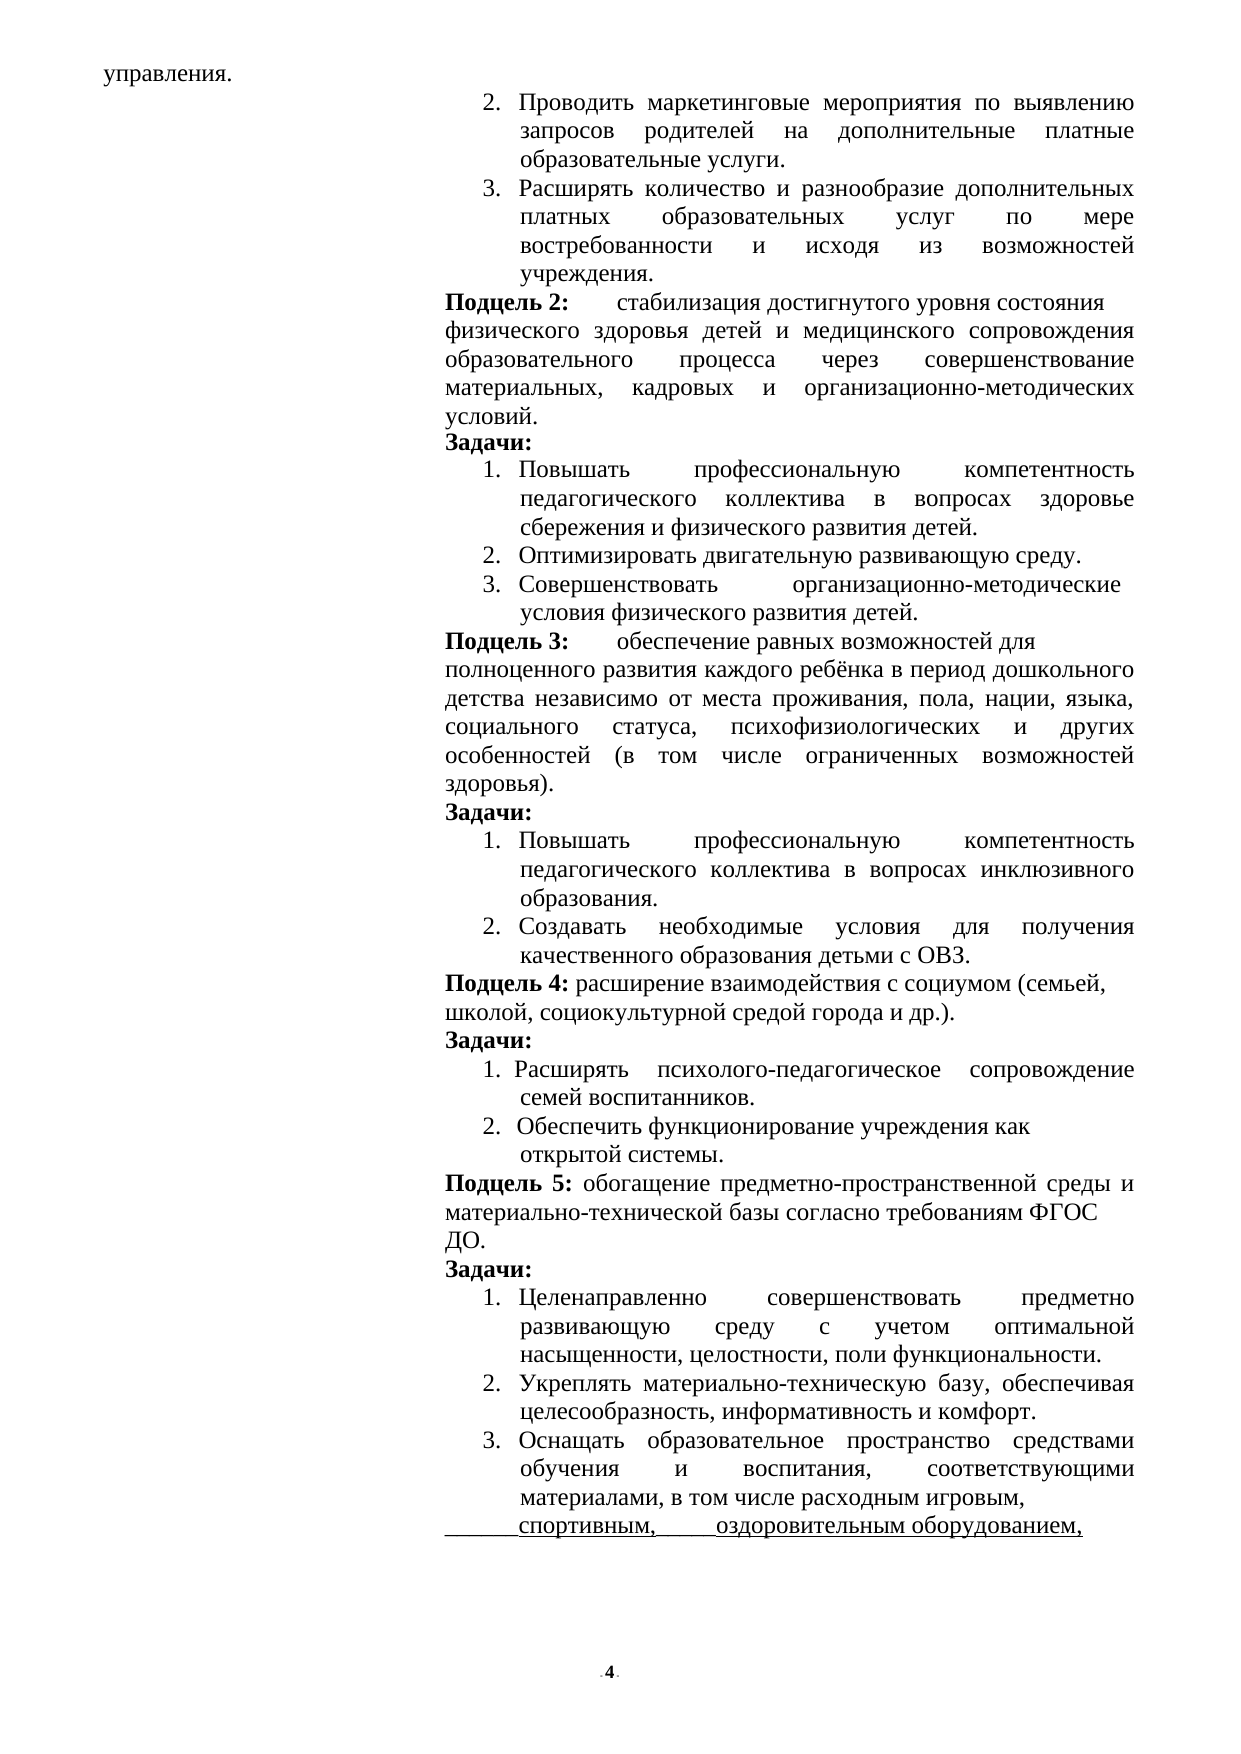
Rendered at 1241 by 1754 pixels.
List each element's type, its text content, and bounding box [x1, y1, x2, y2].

list Целенаправленно совершенствовать предметно развивающую среду с учетом оптимальной насыщенности, целостности, поли функциональности. [482, 1283, 1135, 1368]
text Задачи: [445, 1026, 1135, 1054]
text открытой системы. [520, 1140, 1135, 1169]
text спортивным, оздоровительным оборудованием, [445, 1511, 1135, 1540]
list Обеспечить функционирование учреждения как [482, 1112, 1135, 1140]
list Совершенствовать организационно-методические [482, 569, 1135, 598]
list Повышать профессиональную компетентность педагогического коллектива в вопросах здоровье сбережения и физического развития детей. [482, 455, 1135, 541]
list Укреплять материально-техническую базу, обеспечивая целесообразность, информативность и комфорт. [482, 1368, 1135, 1426]
text управления. [103, 59, 1135, 88]
text Задачи: [445, 430, 1135, 455]
text физического здоровья детей и медицинского сопровождения образовательного процесса через совершенствование материальных, кадровых и организационно-методических условий. [445, 316, 1135, 430]
list Оптимизировать двигательную развивающую среду. [482, 541, 1135, 569]
list Оснащать образовательное пространство средствами обучения и воспитания, соответствующими материалами, в том числе расходным игровым, [482, 1426, 1135, 1511]
text Задачи: [445, 1254, 1135, 1283]
list Расширять психолого-педагогическое сопровождение семей воспитанников. [482, 1054, 1135, 1112]
text Подцель 2: стабилизация достигнутого уровня состояния [445, 287, 1135, 316]
list Расширять количество и разнообразие дополнительных платных образовательных услуг по мере востребованности и исходя из возможностей учреждения. [482, 173, 1135, 287]
text Подцель 5: обогащение предметно-пространственной среды и материально-технической базы согласно требованиям ФГОС [445, 1169, 1135, 1226]
list Проводить маркетинговые мероприятия по выявлению запросов родителей на дополнительные платные образовательные услуги. [482, 88, 1135, 173]
text Подцель 4: расширение взаимодействия с социумом (семьей, школой, социокультурной средой города и др.). [445, 969, 1135, 1026]
text полноценного развития каждого ребёнка в период дошкольного детства независимо от места проживания, пола, нации, языка, социального статуса, психофизиологических и других особенностей (в том числе ограниченных возможностей здоровья). [445, 655, 1135, 798]
list Создавать необходимые условия для получения качественного образования детьми с ОВЗ. [482, 912, 1135, 969]
text условия физического развития детей. [520, 598, 1135, 626]
list Повышать профессиональную компетентность педагогического коллектива в вопросах инклюзивного образования. [482, 826, 1135, 912]
text Задачи: [445, 798, 1135, 826]
text ДО. [445, 1226, 1135, 1254]
text Подцель 3: обеспечение равных возможностей для [445, 626, 1135, 655]
